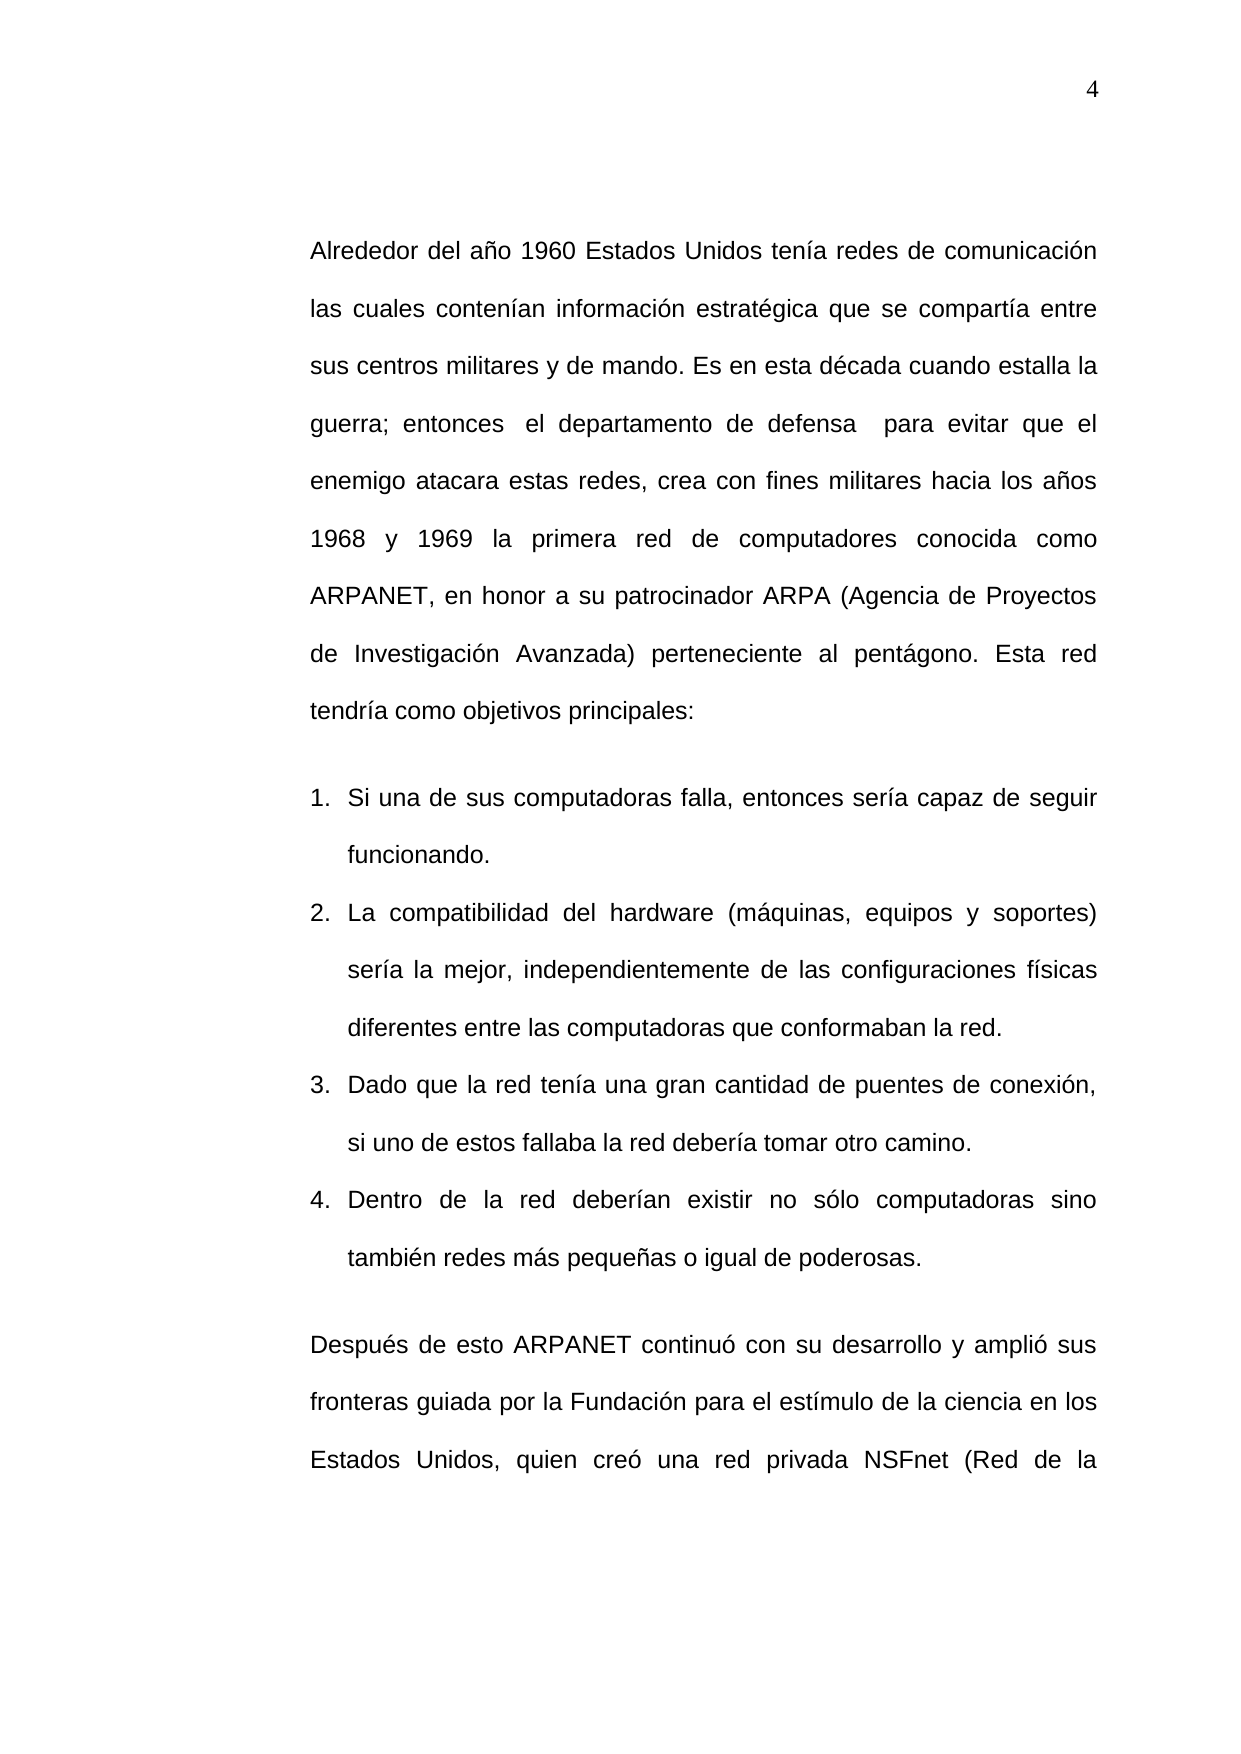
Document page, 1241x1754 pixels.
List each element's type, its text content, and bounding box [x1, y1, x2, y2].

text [310, 1329, 1098, 1473]
list La compatibilidad del hardware (máquinas, equipos y soportes) sería la mejor, independientemente de las configuraciones físicas diferentes entre las computadoras que conformaban la red. [310, 898, 1098, 1042]
list Dentro de la red deberían existir no sólo computadoras sino también redes más pequeñas o igual de poderosas. [310, 1185, 1098, 1272]
list Dado que la red tenía una gran cantidad de puentes de conexión, si uno de estos fallaba la red debería tomar otro camino. [310, 1070, 1098, 1157]
list Si una de sus computadoras falla, entonces sería capaz de seguir funcionando. [310, 783, 1098, 869]
text Alrededor del año 1960 Estados Unidos tenía redes de comunicación las cuales contenían información estratégica que se compartía entre sus centros militares y de mando. Es en esta década cuando estalla la guerra; entonces el departamento de defensa para evitar que el enemigo atacara estas redes, crea con fines militares hacia los años 1968 y 1969 la primera red de computadores conocida como ARPANET, en honor a su patrocinador ARPA (Agencia de Proyectos de Investigación Avanzada) perteneciente al pentágono. Esta red tendría como objetivos principales: [310, 236, 1098, 725]
